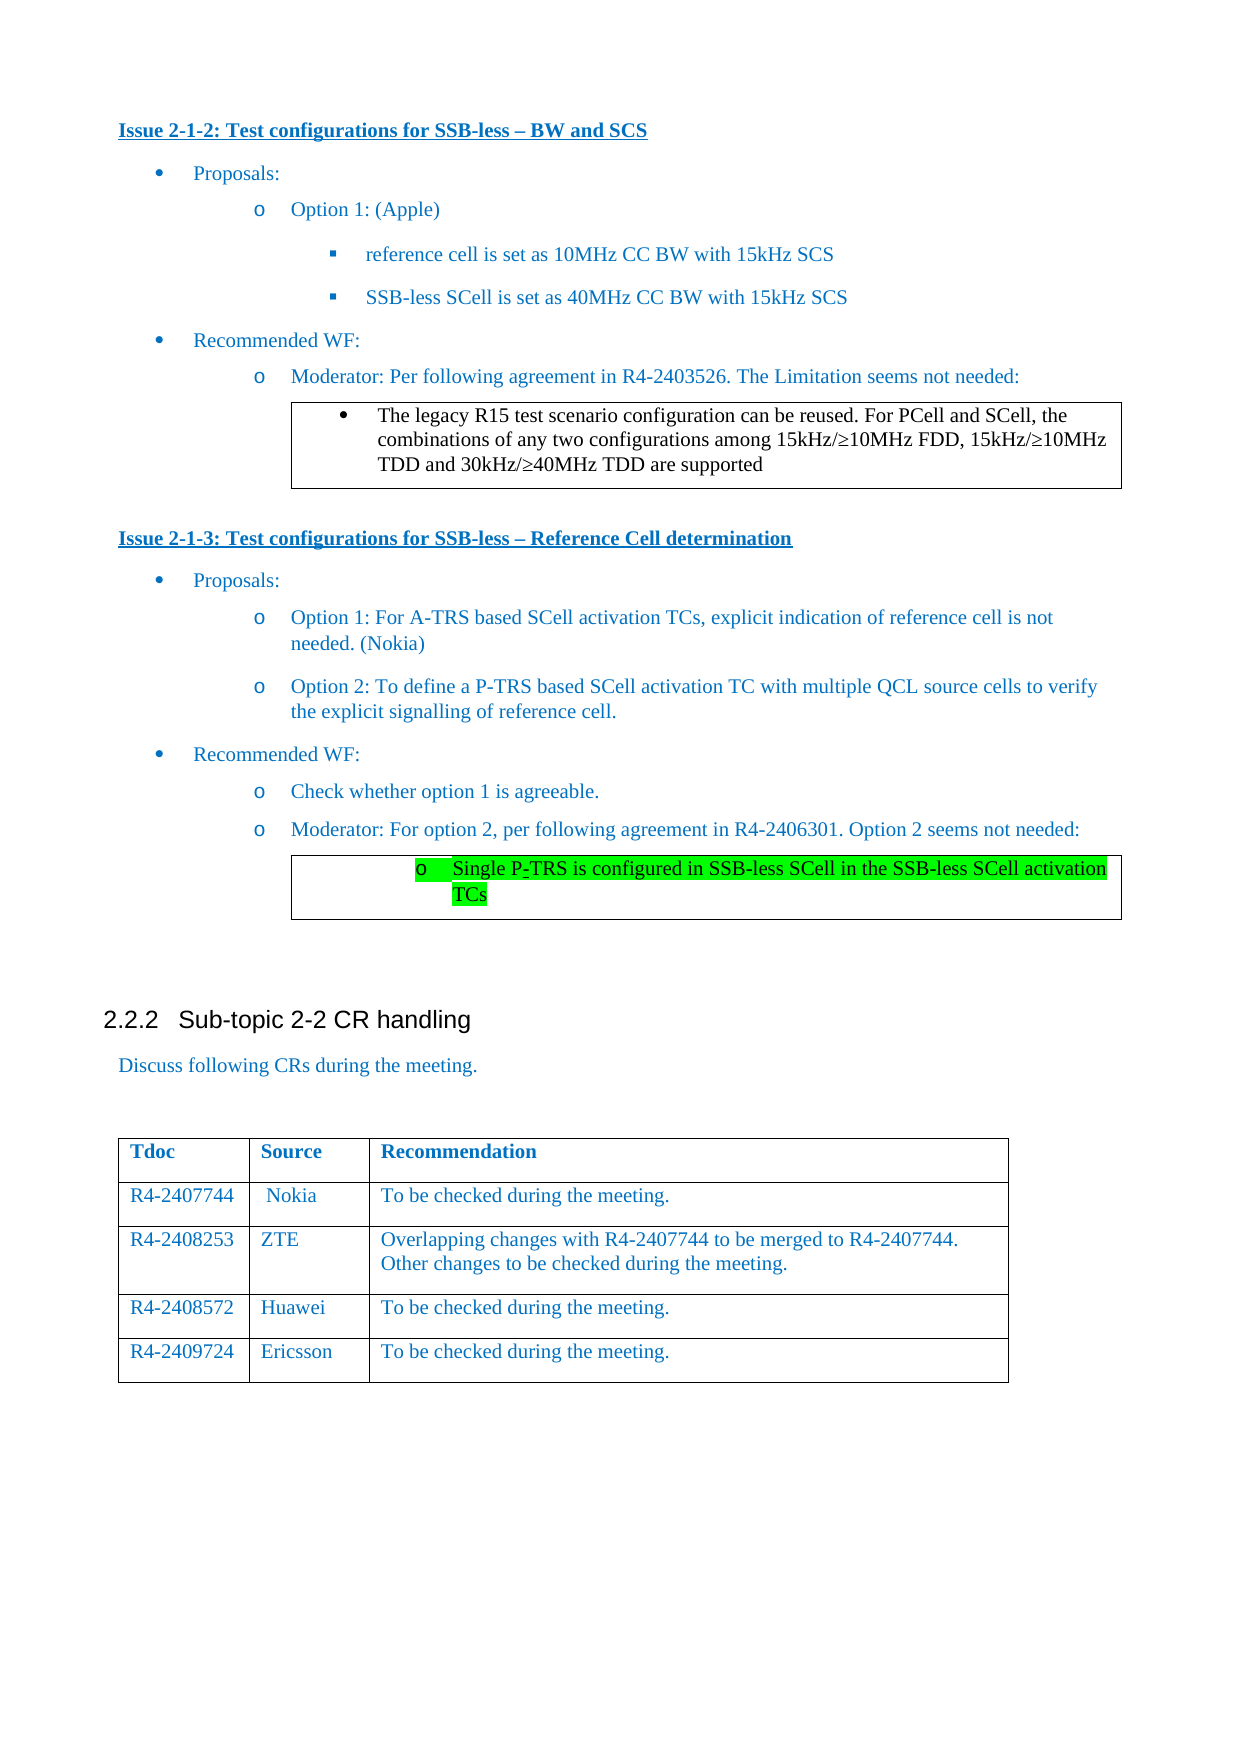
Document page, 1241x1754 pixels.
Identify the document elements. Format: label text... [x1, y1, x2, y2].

list Recommended WF: [156, 327, 1122, 352]
text Discuss following CRs during the meeting. [118, 1053, 1122, 1077]
text Issue 2-1-2: Test configurations for SSB-less – BW and SCS [118, 118, 1122, 142]
list Option 1: For A-TRS based SCell activation TCs, explicit indication of reference cell is not needed. (Nokia) [253, 605, 1122, 655]
table_cell ZTE [250, 1227, 369, 1294]
table_cell To be checked during the meeting. [370, 1295, 1008, 1338]
table_cell To be checked during the meeting. [370, 1183, 1008, 1226]
list Recommended WF: [156, 742, 1122, 766]
table_cell Huawei [250, 1295, 369, 1338]
list Check whether option 1 is agreeable. [253, 779, 1122, 804]
text Issue 2-1-3: Test configurations for SSB-less – Reference Cell determination [118, 526, 1122, 550]
list Option 2: To define a P-TRS based SCell activation TC with multiple QCL source cells to verify the explicit signalling of reference cell. [253, 673, 1122, 723]
table_cell R4-2409724 [119, 1339, 249, 1382]
table_cell R4-2407744 [119, 1183, 249, 1226]
subtitle Sub-topic 2-2 CR handling [103, 1005, 1122, 1034]
table_header Single P-TRS is configured in SSB-less SCell in the SSB-less SCell activation TCs [292, 856, 1121, 918]
table_header The legacy R15 test scenario configuration can be reused. For PCell and SCell, the combinations of any two configurations among 15kHz/≥10MHz FDD, 15kHz/≥10MHz TDD and 30kHz/≥40MHz TDD are supported [292, 403, 1121, 488]
table_header Tdoc [119, 1139, 249, 1182]
list Moderator: Per following agreement in R4-2403526. The Limitation seems not needed: [253, 364, 1122, 390]
table_cell Ericsson [250, 1339, 369, 1382]
list SSB-less SCell is set as 40MHz CC BW with 15kHz SCS [328, 285, 1122, 309]
table_cell Overlapping changes with R4-2407744 to be merged to R4-2407744. Other changes to be checked during the meeting. [370, 1227, 1008, 1294]
table_header Recommendation [370, 1139, 1008, 1182]
table_cell R4-2408572 [119, 1295, 249, 1338]
table_cell R4-2408253 [119, 1227, 249, 1294]
list Proposals: [156, 568, 1122, 592]
table_cell To be checked during the meeting. [370, 1339, 1008, 1382]
list Proposals: [156, 161, 1122, 185]
table_cell Nokia [250, 1183, 369, 1226]
list Option 1: (Apple) [253, 197, 1122, 223]
list reference cell is set as 10MHz CC BW with 15kHz SCS [328, 242, 1122, 266]
table_header Source [250, 1139, 369, 1182]
list Moderator: For option 2, per following agreement in R4-2406301. Option 2 seems not needed: [253, 817, 1122, 843]
